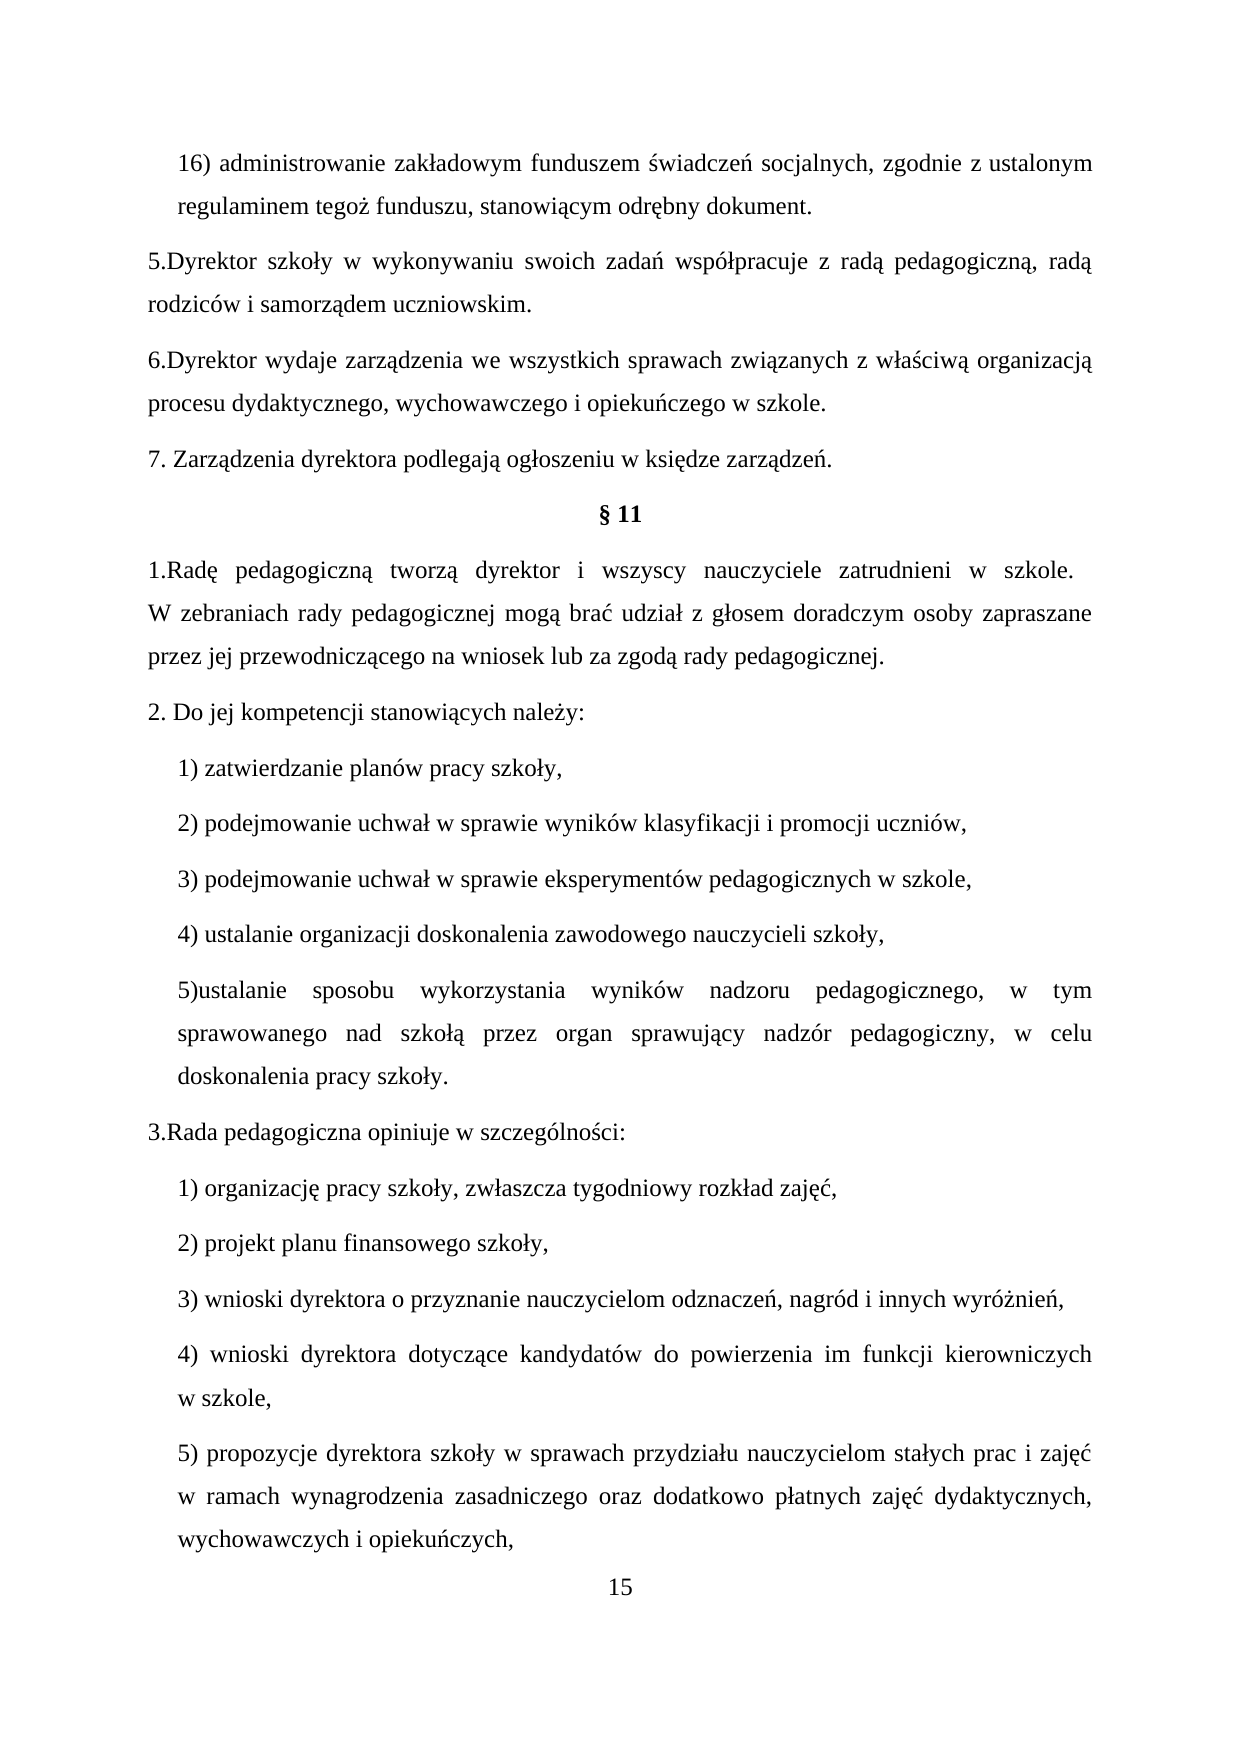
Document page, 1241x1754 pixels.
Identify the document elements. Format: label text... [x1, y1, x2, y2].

text 1.Radę pedagogiczną tworzą dyrektor i wszyscy nauczyciele zatrudnieni w szkole. W zebraniach rady pedagogicznej mogą brać udział z głosem doradczym osoby zapraszane przez jej przewodniczącego na wniosek lub za zgodą rady pedagogicznej. [148, 555, 1093, 670]
text 2) projekt planu finansowego szkoły, [177, 1228, 1093, 1257]
text § 11 [148, 499, 1093, 528]
text 16) administrowanie zakładowym funduszem świadczeń socjalnych, zgodnie z ustalonym regulaminem tegoż funduszu, stanowiącym odrębny dokument. [177, 148, 1093, 219]
text 6.Dyrektor wydaje zarządzenia we wszystkich sprawach związanych z właściwą organizacją procesu dydaktycznego, wychowawczego i opiekuńczego w szkole. [148, 345, 1093, 417]
text 1) zatwierdzanie planów pracy szkoły, [177, 753, 1093, 781]
text 2) podejmowanie uchwał w sprawie wyników klasyfikacji i promocji uczniów, [177, 808, 1093, 837]
text 5)ustalanie sposobu wykorzystania wyników nadzoru pedagogicznego, w tym sprawowanego nad szkołą przez organ sprawujący nadzór pedagogiczny, w celu doskonalenia pracy szkoły. [177, 975, 1093, 1090]
text 1) organizację pracy szkoły, zwłaszcza tygodniowy rozkład zajęć, [177, 1173, 1093, 1201]
text 4) ustalanie organizacji doskonalenia zawodowego nauczycieli szkoły, [177, 919, 1093, 948]
text 4) wnioski dyrektora dotyczące kandydatów do powierzenia im funkcji kierowniczych w szkole, [177, 1339, 1093, 1411]
text 3) podejmowanie uchwał w sprawie eksperymentów pedagogicznych w szkole, [177, 864, 1093, 893]
text 2. Do jej kompetencji stanowiących należy: [148, 697, 1093, 726]
text 7. Zarządzenia dyrektora podlegają ogłoszeniu w księdze zarządzeń. [148, 444, 1093, 473]
text 3) wnioski dyrektora o przyznanie nauczycielom odznaczeń, nagród i innych wyróżnień, [177, 1284, 1093, 1313]
text 5.Dyrektor szkoły w wykonywaniu swoich zadań współpracuje z radą pedagogiczną, radą rodziców i samorządem uczniowskim. [148, 246, 1093, 318]
text 3.Rada pedagogiczna opiniuje w szczególności: [148, 1117, 1093, 1146]
text 5) propozycje dyrektora szkoły w sprawach przydziału nauczycielom stałych prac i zajęć w ramach wynagrodzenia zasadniczego oraz dodatkowo płatnych zajęć dydaktycznych, wychowawczych i opiekuńczych, [177, 1438, 1093, 1553]
